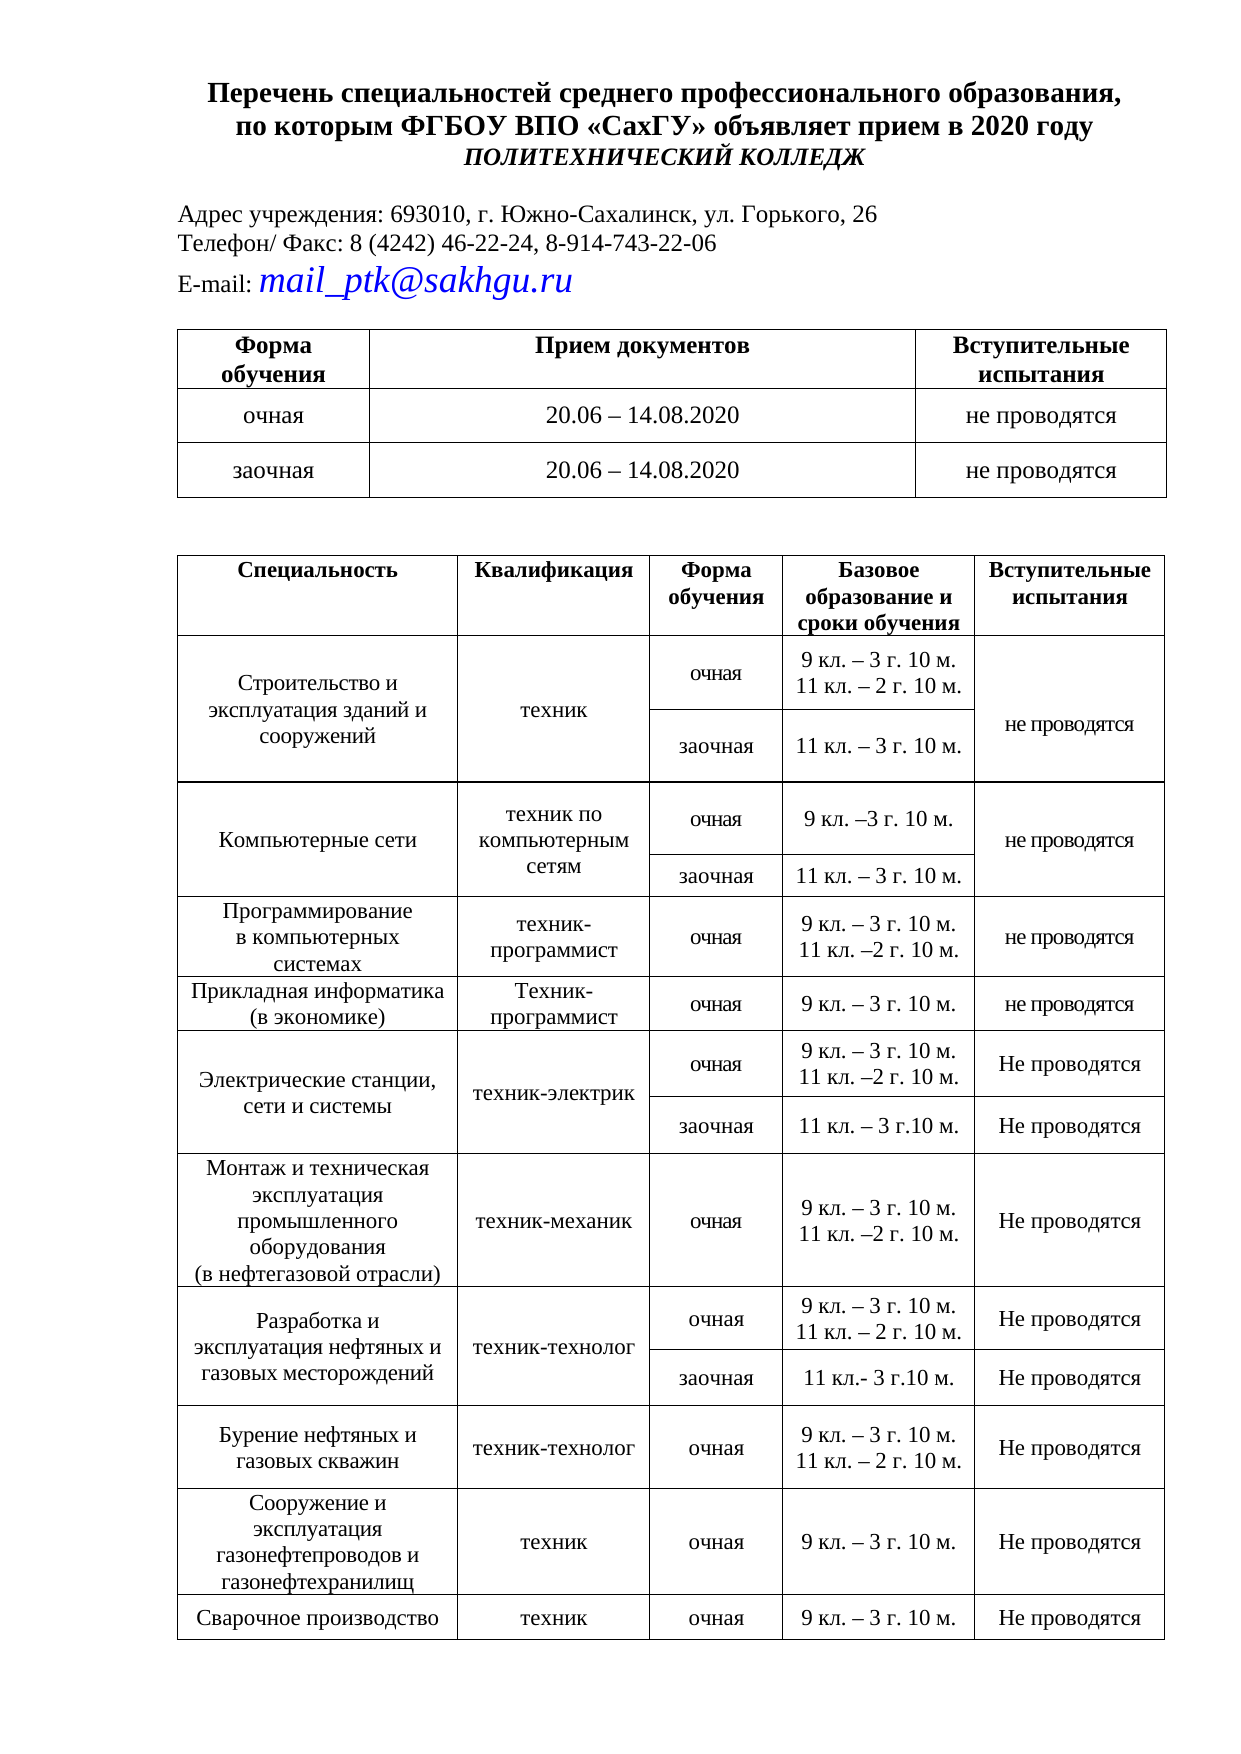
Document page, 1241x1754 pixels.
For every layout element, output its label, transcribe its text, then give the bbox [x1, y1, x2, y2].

table_cell 9 кл. – 3 г. 10 м. 11 кл. –2 г. 10 м. [783, 1031, 974, 1096]
table_cell Сварочное производство [178, 1595, 457, 1639]
table_cell 11 кл. – 3 г. 10 м. [783, 710, 974, 781]
table_header Вступительные испытания [975, 556, 1164, 635]
table_cell Не проводятся [975, 1406, 1164, 1488]
table_header Базовое образование и сроки обучения [783, 556, 974, 635]
table_cell техник [458, 1489, 649, 1594]
table_cell 20.06 – 14.08.2020 [370, 389, 915, 442]
table_cell не проводятся [975, 977, 1164, 1030]
table_cell Не проводятся [975, 1595, 1164, 1639]
table_cell Монтаж и техническая эксплуатация промышленного оборудования (в нефтегазовой отрасли) [178, 1154, 457, 1286]
table_header Вступительные испытания [916, 330, 1166, 387]
table_cell Не проводятся [975, 1154, 1164, 1286]
table_cell 11 кл.- 3 г.10 м. [783, 1350, 974, 1405]
table_cell 9 кл. – 3 г. 10 м. [783, 1489, 974, 1594]
table_cell Не проводятся [975, 1287, 1164, 1349]
table_cell очная [650, 897, 782, 976]
table_cell очная [650, 1154, 782, 1286]
table_cell техник [458, 1595, 649, 1639]
table_cell техник-технолог [458, 1406, 649, 1488]
table_cell не проводятся [975, 897, 1164, 976]
table_cell Программирование в компьютерных системах [178, 897, 457, 976]
table_cell очная [650, 1406, 782, 1488]
text E-mail: mail_ptk@sakhgu.ru [177, 257, 1152, 300]
table_cell 11 кл. – 3 г. 10 м. [783, 855, 974, 896]
table_cell очная [650, 636, 782, 708]
table_cell 9 кл. – 3 г. 10 м. [783, 977, 974, 1030]
table_cell заочная [650, 1350, 782, 1405]
table_header Специальность [178, 556, 457, 635]
table_cell очная [650, 1489, 782, 1594]
table_cell очная [650, 1595, 782, 1639]
text Телефон/ Факс: 8 (4242) 46-22-24, 8-914-743-22-06 [177, 228, 1152, 257]
table_cell Разработка и эксплуатация нефтяных и газовых месторождений [178, 1287, 457, 1405]
table_cell Строительство и эксплуатация зданий и сооружений [178, 636, 457, 781]
table_cell техник-технолог [458, 1287, 649, 1405]
table_cell Компьютерные сети [178, 783, 457, 896]
table_cell Техник-программист [458, 977, 649, 1030]
table_cell не проводятся [916, 389, 1166, 442]
table_cell очная [178, 389, 369, 442]
table_header Форма обучения [178, 330, 369, 387]
table_cell 9 кл. – 3 г. 10 м. [783, 1595, 974, 1639]
table_cell 9 кл. – 3 г. 10 м. 11 кл. – 2 г. 10 м. [783, 1406, 974, 1488]
table_header Прием документов [370, 330, 915, 387]
table_cell 9 кл. – 3 г. 10 м. 11 кл. –2 г. 10 м. [783, 897, 974, 976]
table_cell заочная [650, 1097, 782, 1153]
table_cell не проводятся [975, 636, 1164, 781]
table_cell не проводятся [916, 443, 1166, 497]
table_cell 9 кл. –3 г. 10 м. [783, 783, 974, 854]
text по которым ФГБОУ ВПО «СахГУ» объявляет прием в 2020 году [177, 108, 1152, 142]
table_cell заочная [650, 855, 782, 896]
table_cell Не проводятся [975, 1350, 1164, 1405]
table_cell 20.06 – 14.08.2020 [370, 443, 915, 497]
table_cell техник по компьютерным сетям [458, 783, 649, 896]
table_cell Электрические станции, сети и системы [178, 1031, 457, 1153]
table_cell 9 кл. – 3 г. 10 м. 11 кл. – 2 г. 10 м. [783, 636, 974, 708]
text Перечень специальностей среднего профессионального образования, [177, 75, 1152, 108]
table_cell очная [650, 1287, 782, 1349]
table_cell техник-механик [458, 1154, 649, 1286]
table_header Форма обучения [650, 556, 782, 635]
table_cell Сооружение и эксплуатация газонефтепроводов и газонефтехранилищ [178, 1489, 457, 1594]
table_cell 9 кл. – 3 г. 10 м. 11 кл. –2 г. 10 м. [783, 1154, 974, 1286]
table_cell очная [650, 1031, 782, 1096]
table_cell 11 кл. – 3 г.10 м. [783, 1097, 974, 1153]
table_header Квалификация [458, 556, 649, 635]
table_cell техник [458, 636, 649, 781]
table_cell заочная [178, 443, 369, 497]
table_cell очная [650, 783, 782, 854]
table_cell Не проводятся [975, 1031, 1164, 1096]
table_cell не проводятся [975, 783, 1164, 896]
table_cell техник-электрик [458, 1031, 649, 1153]
table_cell 9 кл. – 3 г. 10 м. 11 кл. – 2 г. 10 м. [783, 1287, 974, 1349]
table_cell Бурение нефтяных и газовых скважин [178, 1406, 457, 1488]
table_cell техник-программист [458, 897, 649, 976]
table_cell Прикладная информатика (в экономике) [178, 977, 457, 1030]
table_cell очная [650, 977, 782, 1030]
text Адрес учреждения: 693010, г. Южно-Сахалинск, ул. Горького, 26 [177, 199, 1152, 228]
table_cell заочная [650, 710, 782, 781]
table_cell Не проводятся [975, 1489, 1164, 1594]
table_cell Не проводятся [975, 1097, 1164, 1153]
text ПОЛИТЕХНИЧЕСКИЙ КОЛЛЕДЖ [177, 142, 1152, 171]
